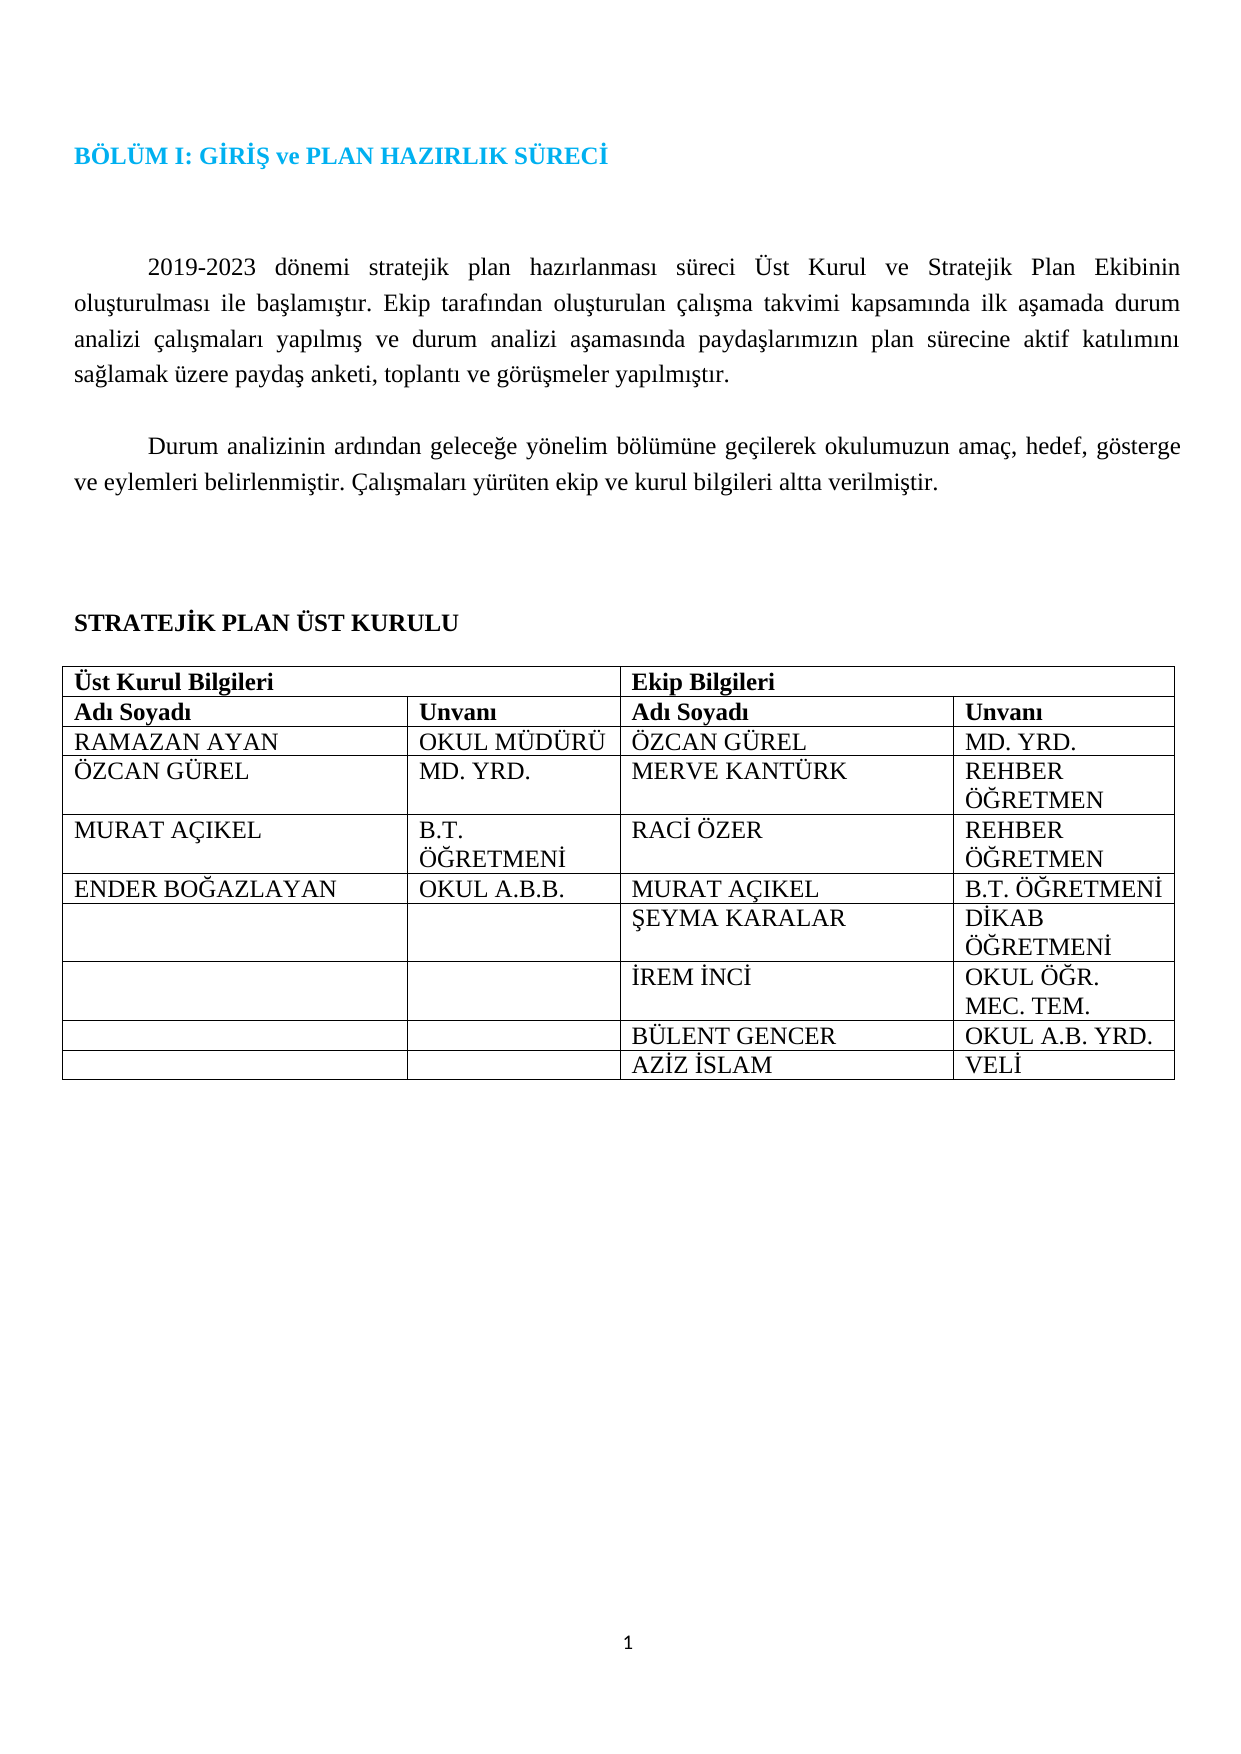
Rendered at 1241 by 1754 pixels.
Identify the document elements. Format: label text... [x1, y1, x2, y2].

table_cell Adı Soyadı [63, 697, 407, 726]
table_cell VELİ [954, 1051, 1174, 1079]
table_cell [63, 1051, 407, 1079]
table_cell Adı Soyadı [621, 697, 953, 726]
text STRATEJİK PLAN ÜST KURULU [74, 608, 1181, 637]
table_cell B.T. ÖĞRETMENİ [408, 815, 620, 873]
table_cell Unvanı [954, 697, 1174, 726]
table_cell Unvanı [408, 697, 620, 726]
table_header Ekip Bilgileri [621, 667, 1174, 696]
table_cell MD. YRD. [954, 727, 1174, 755]
table_cell [63, 962, 407, 1020]
table_cell RAMAZAN AYAN [63, 727, 407, 755]
table_cell MERVE KANTÜRK [621, 756, 953, 814]
table_cell MURAT AÇIKEL [621, 874, 953, 902]
table_cell B.T. ÖĞRETMENİ [954, 874, 1174, 902]
subtitle BÖLÜM I: GİRİŞ ve PLAN HAZIRLIK SÜRECİ [74, 141, 1181, 170]
table_cell ÖZCAN GÜREL [63, 756, 407, 814]
table_cell [408, 962, 620, 1020]
table_cell [408, 1021, 620, 1049]
table_cell REHBER ÖĞRETMEN [954, 756, 1174, 814]
table_cell RACİ ÖZER [621, 815, 953, 873]
text Durum analizinin ardından geleceğe yönelim bölümüne geçilerek okulumuzun amaç, hedef, gösterge ve eylemleri belirlenmiştir. Çalışmaları yürüten ekip ve kurul bilgileri altta verilmiştir. [74, 431, 1181, 496]
table_cell İREM İNCİ [621, 962, 953, 1020]
table_cell REHBER ÖĞRETMEN [954, 815, 1174, 873]
table_cell MURAT AÇIKEL [63, 815, 407, 873]
table_cell ENDER BOĞAZLAYAN [63, 874, 407, 902]
table_cell OKUL MÜDÜRÜ [408, 727, 620, 755]
table_cell ŞEYMA KARALAR [621, 904, 953, 961]
table_cell BÜLENT GENCER [621, 1021, 953, 1049]
table_cell OKUL A.B. YRD. [954, 1021, 1174, 1049]
table_cell MD. YRD. [408, 756, 620, 814]
table_cell AZİZ İSLAM [621, 1051, 953, 1079]
table_cell [63, 904, 407, 961]
text 2019-2023 dönemi stratejik plan hazırlanması süreci Üst Kurul ve Stratejik Plan Ekibinin oluşturulması ile başlamıştır. Ekip tarafından oluşturulan çalışma takvimi kapsamında ilk aşamada durum analizi çalışmaları yapılmış ve durum analizi aşamasında paydaşlarımızın plan sürecine aktif katılımını sağlamak üzere paydaş anketi, toplantı ve görüşmeler yapılmıştır. [74, 252, 1181, 388]
table_cell [408, 1051, 620, 1079]
table_header Üst Kurul Bilgileri [63, 667, 620, 696]
table_cell DİKAB ÖĞRETMENİ [954, 904, 1174, 961]
table_cell [63, 1021, 407, 1049]
table_cell OKUL A.B.B. [408, 874, 620, 902]
table_cell OKUL ÖĞR. MEC. TEM. [954, 962, 1174, 1020]
table_cell ÖZCAN GÜREL [621, 727, 953, 755]
table_cell [408, 904, 620, 961]
